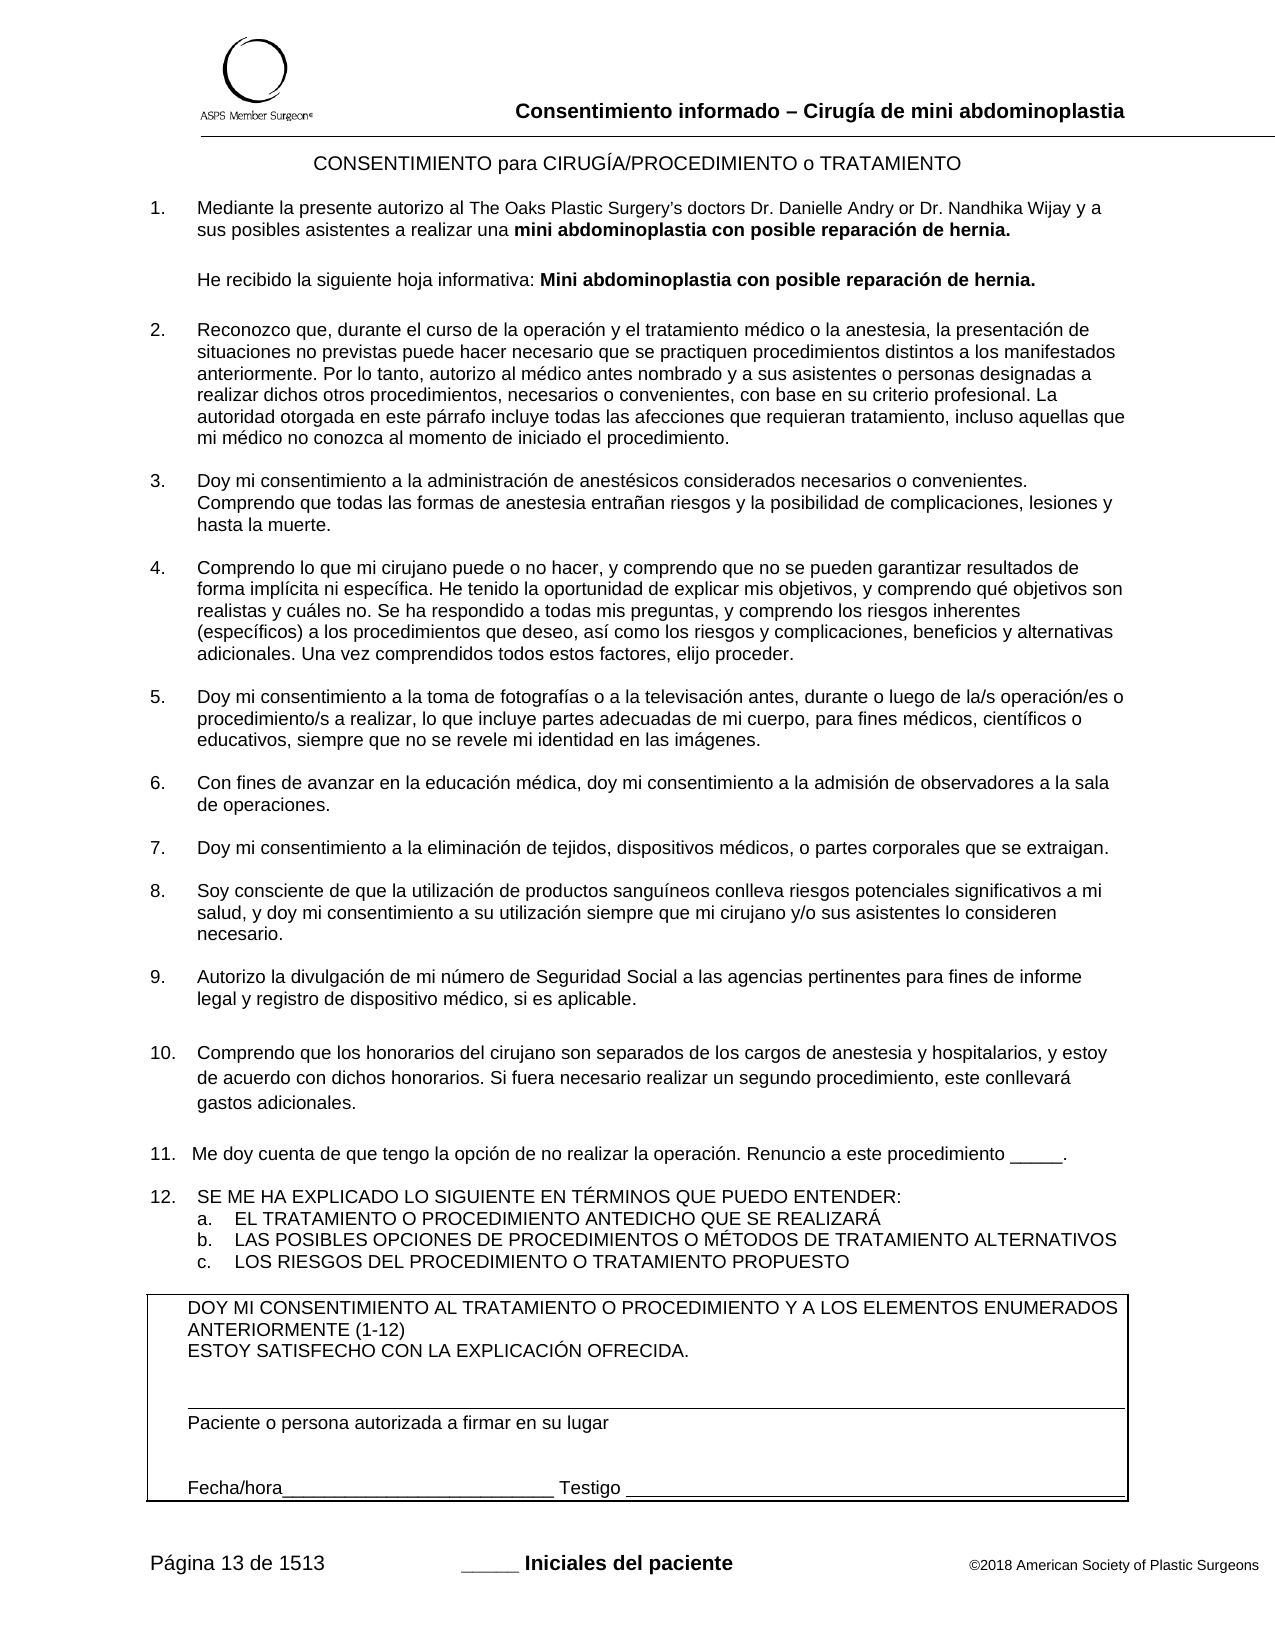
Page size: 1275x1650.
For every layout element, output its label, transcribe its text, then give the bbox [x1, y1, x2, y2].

text 1. Mediante la presente autorizo al The Oaks Plastic Surgery’s doctors Dr. Danielle Andry or Dr. Nandhika Wijay y a sus posibles asistentes a realizar una mini abdominoplastia con posible reparación de hernia. [150, 197, 1125, 240]
text 2. Reconozco que, durante el curso de la operación y el tratamiento médico o la anestesia, la presentación de situaciones no previstas puede hacer necesario que se practiquen procedimientos distintos a los manifestados anteriormente. Por lo tanto, autorizo al médico antes nombrado y a sus asistentes o personas designadas a realizar dichos otros procedimientos, necesarios o convenientes, con base en su criterio profesional. La autoridad otorgada en este párrafo incluye todas las afecciones que requieran tratamiento, incluso aquellas que mi médico no conozca al momento de iniciado el procedimiento. [150, 319, 1125, 449]
text 5. Doy mi consentimiento a la toma de fotografías o a la televisación antes, durante o luego de la/s operación/es o procedimiento/s a realizar, lo que incluye partes adecuadas de mi cuerpo, para fines médicos, científicos o educativos, siempre que no se revele mi identidad en las imágenes. [150, 686, 1125, 751]
text b. LAS POSIBLES OPCIONES DE PROCEDIMIENTOS O MÉTODOS DE TRATAMIENTO ALTERNATIVOS [150, 1229, 1125, 1250]
text 12. SE ME HA EXPLICADO LO SIGUIENTE EN TÉRMINOS QUE PUEDO ENTENDER: [150, 1186, 1125, 1207]
text Fecha/hora__________________________ Testigo [148, 1473, 1127, 1500]
text CONSENTIMIENTO para CIRUGÍA/PROCEDIMIENTO o TRATAMIENTO [150, 152, 1125, 174]
text a. EL TRATAMIENTO O PROCEDIMIENTO ANTEDICHO QUE SE REALIZARÁ [150, 1207, 1125, 1229]
text 3. Doy mi consentimiento a la administración de anestésicos considerados necesarios o convenientes. Comprendo que todas las formas de anestesia entrañan riesgos y la posibilidad de complicaciones, lesiones y hasta la muerte. [150, 470, 1125, 535]
text 7. Doy mi consentimiento a la eliminación de tejidos, dispositivos médicos, o partes corporales que se extraigan. [150, 837, 1125, 858]
text 11. Me doy cuenta de que tengo la opción de no realizar la operación. Renuncio a este procedimiento _____. [150, 1143, 1125, 1164]
text 10. Comprendo que los honorarios del cirujano son separados de los cargos de anestesia y hospitalarios, y estoy de acuerdo con dichos honorarios. Si fuera necesario realizar un segundo procedimiento, este conllevará gastos adicionales. [150, 1038, 1125, 1113]
text 9. Autorizo la divulgación de mi número de Seguridad Social a las agencias pertinentes para fines de informe legal y registro de dispositivo médico, si es aplicable. [150, 966, 1125, 1009]
text 6. Con fines de avanzar en la educación médica, doy mi consentimiento a la admisión de observadores a la sala de operaciones. [150, 772, 1125, 815]
picture [200, 37, 313, 121]
text Paciente o persona autorizada a firmar en su lugar [150, 1412, 1125, 1434]
text 4. Comprendo lo que mi cirujano puede o no hacer, y comprendo que no se pueden garantizar resultados de forma implícita ni específica. He tenido la oportunidad de explicar mis objetivos, y comprendo qué objetivos son realistas y cuáles no. Se ha respondido a todas mis preguntas, y comprendo los riesgos inherentes (específicos) a los procedimientos que deseo, así como los riesgos y complicaciones, beneficios y alternativas adicionales. Una vez comprendidos todos estos factores, elijo proceder. [150, 556, 1125, 664]
text c. LOS RIESGOS DEL PROCEDIMIENTO O TRATAMIENTO PROPUESTO [150, 1250, 1125, 1272]
text 8. Soy consciente de que la utilización de productos sanguíneos conlleva riesgos potenciales significativos a mi salud, y doy mi consentimiento a su utilización siempre que mi cirujano y/o sus asistentes lo consideren necesario. [150, 880, 1125, 944]
text He recibido la siguiente hoja informativa: Mini abdominoplastia con posible reparación de hernia. [150, 269, 1125, 291]
text DOY MI CONSENTIMIENTO AL TRATAMIENTO O PROCEDIMIENTO Y A LOS ELEMENTOS ENUMERADOS ANTERIORMENTE (1-12) ESTOY SATISFECHO CON LA EXPLICACIÓN OFRECIDA. [148, 1295, 1127, 1362]
